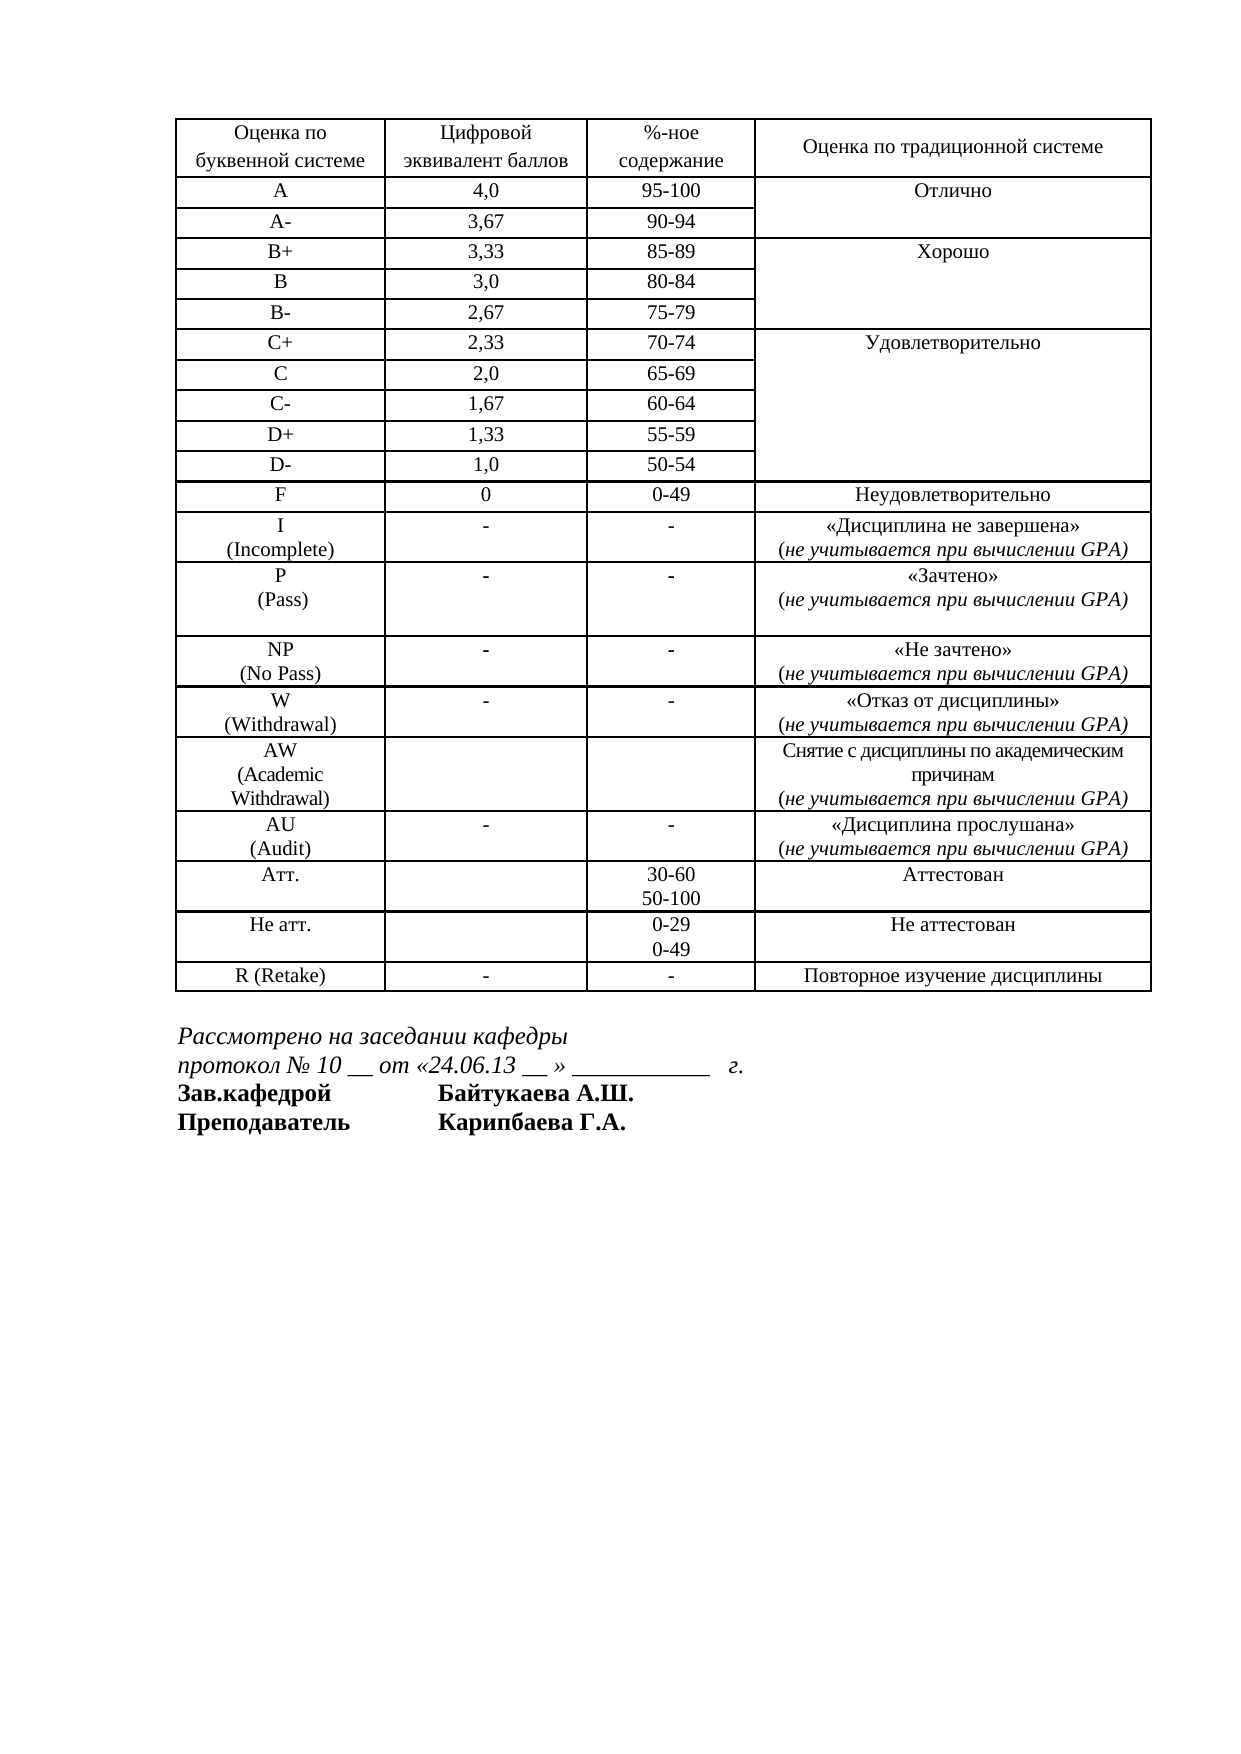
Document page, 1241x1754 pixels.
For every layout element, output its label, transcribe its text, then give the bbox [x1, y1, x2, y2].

table_cell Хорошо [756, 239, 1150, 328]
text Преподаватель Карипбаева Г.А. [177, 1107, 1152, 1136]
table_cell 95-100 [588, 178, 754, 207]
table_cell В- [177, 300, 384, 328]
table_cell W (Withdrawal) [177, 688, 384, 736]
table_cell Не атт. [177, 913, 384, 961]
table_cell Аттестован [756, 862, 1150, 910]
table_cell 3,67 [386, 209, 586, 237]
table_cell - [588, 637, 754, 685]
table_cell 50-54 [588, 452, 754, 480]
table_cell 85-89 [588, 239, 754, 267]
table_cell D- [177, 452, 384, 480]
table_cell «Отказ от дисциплины» (не учитывается при вычислении GPA) [756, 688, 1150, 736]
table_cell 3,33 [386, 239, 586, 267]
table_cell 1,33 [386, 422, 586, 450]
table_cell 30-60 50-100 [588, 862, 754, 910]
table_cell 60-64 [588, 391, 754, 419]
table_cell - [386, 563, 586, 635]
table_cell 2,0 [386, 361, 586, 389]
table_cell - [588, 812, 754, 860]
table_cell 4,0 [386, 178, 586, 207]
table_cell I (Incomplete) [177, 513, 384, 561]
table_cell Повторное изучение дисциплины [756, 963, 1150, 990]
table_cell Атт. [177, 862, 384, 910]
table_cell 3,0 [386, 270, 586, 298]
table_cell С+ [177, 330, 384, 359]
table_cell В+ [177, 239, 384, 267]
table_cell - [386, 637, 586, 685]
table_cell - [386, 688, 586, 736]
table_cell 2,33 [386, 330, 586, 359]
table_header %-ное содержание [588, 120, 754, 176]
table_cell NP (No Рass) [177, 637, 384, 685]
table_cell [386, 862, 586, 910]
table_cell А- [177, 209, 384, 237]
table_cell - [386, 963, 586, 990]
table_cell «Не зачтено» (не учитывается при вычислении GPA) [756, 637, 1150, 685]
table_cell 55-59 [588, 422, 754, 450]
table_cell - [386, 812, 586, 860]
table_cell Снятие с дисциплины по академическим причинам (не учитывается при вычислении GPA) [756, 738, 1150, 810]
table_cell «Дисциплина не завершена» (не учитывается при вычислении GPA) [756, 513, 1150, 561]
table_cell 2,67 [386, 300, 586, 328]
text Зав.кафедрой Байтукаева А.Ш. [177, 1078, 1152, 1107]
table_cell [386, 738, 586, 810]
table_cell 65-69 [588, 361, 754, 389]
table_cell 0 [386, 483, 586, 511]
table_cell 70-74 [588, 330, 754, 359]
table_cell 0-29 0-49 [588, 913, 754, 961]
table_header Оценка по традиционной системе [756, 120, 1150, 176]
table_header Цифровой эквивалент баллов [386, 120, 586, 176]
table_cell - [588, 963, 754, 990]
table_cell D+ [177, 422, 384, 450]
table_cell Неудовлетворительно [756, 483, 1150, 511]
table_cell 0-49 [588, 483, 754, 511]
table_cell - [588, 563, 754, 635]
table_cell Отлично [756, 178, 1150, 237]
table_cell С [177, 361, 384, 389]
table_cell 80-84 [588, 270, 754, 298]
table_cell P (Pass) [177, 563, 384, 635]
table_cell AW (Academic Withdrawal) [177, 738, 384, 810]
table_cell R (Retake) [177, 963, 384, 990]
table_cell - [588, 513, 754, 561]
text протокол № 10 __ от «24.06.13 __ » ___________ г. [177, 1050, 1152, 1078]
table_cell В [177, 270, 384, 298]
table_cell 1,0 [386, 452, 586, 480]
table_cell «Зачтено» (не учитывается при вычислении GPA) [756, 563, 1150, 635]
table_cell AU (Audit) [177, 812, 384, 860]
table_cell А [177, 178, 384, 207]
table_cell 75-79 [588, 300, 754, 328]
text Рассмотрено на заседании кафедры [177, 1021, 1152, 1050]
table_cell 90-94 [588, 209, 754, 237]
table_cell 1,67 [386, 391, 586, 419]
table_cell С- [177, 391, 384, 419]
table_cell [588, 738, 754, 810]
table_cell [386, 913, 586, 961]
table_cell Не аттестован [756, 913, 1150, 961]
table_cell Удовлетворительно [756, 330, 1150, 480]
table_cell - [588, 688, 754, 736]
table_cell F [177, 483, 384, 511]
table_cell - [386, 513, 586, 561]
table_header Оценка по буквенной системе [177, 120, 384, 176]
table_cell «Дисциплина прослушана» (не учитывается при вычислении GPA) [756, 812, 1150, 860]
